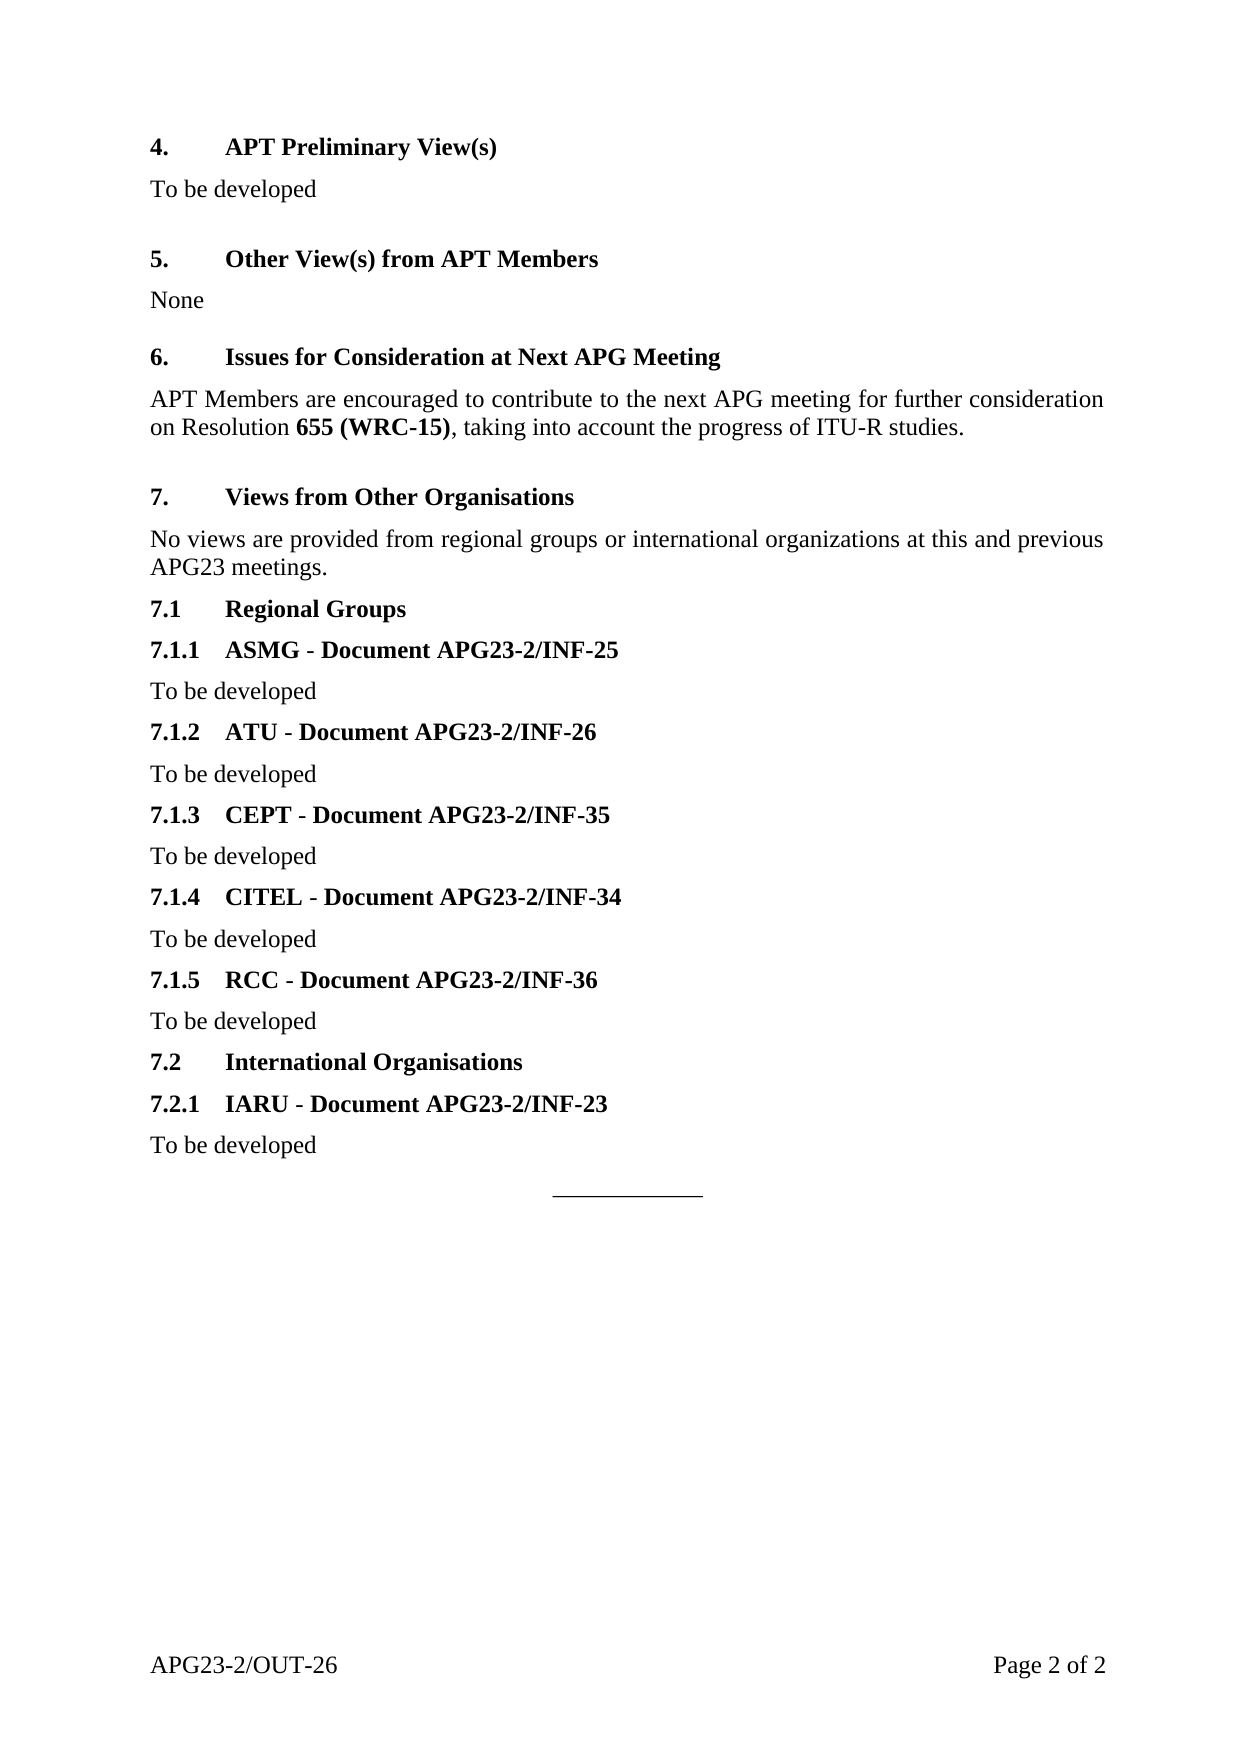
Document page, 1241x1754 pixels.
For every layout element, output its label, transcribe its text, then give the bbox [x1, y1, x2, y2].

text To be developed [150, 1006, 1105, 1035]
text 7.1.2 ATU - Document APG23-2/INF-26 [150, 717, 1105, 746]
text ____________ [150, 1171, 1105, 1200]
text 7.2 International Organisations [150, 1047, 1105, 1076]
text To be developed [150, 1130, 1105, 1159]
text 7.1.3 CEPT - Document APG23-2/INF-35 [150, 800, 1105, 829]
text To be developed [150, 924, 1105, 952]
text APT Members are encouraged to contribute to the next APG meeting for further consideration on Resolution 655 (WRC-15), taking into account the progress of ITU-R studies. [150, 384, 1105, 441]
text 5. Other View(s) from APT Members [150, 244, 1105, 272]
text To be developed [150, 759, 1105, 787]
text To be developed [150, 676, 1105, 705]
text 6. Issues for Consideration at Next APG Meeting [150, 342, 1105, 371]
text To be developed [150, 841, 1105, 870]
text 7. Views from Other Organisations [150, 482, 1105, 511]
text No views are provided from regional groups or international organizations at this and previous APG23 meetings. [150, 524, 1105, 581]
text 7.1.4 CITEL - Document APG23-2/INF-34 [150, 882, 1105, 911]
text 7.1.1 ASMG - Document APG23-2/INF-25 [150, 635, 1105, 664]
text To be developed [150, 174, 1105, 202]
text 7.2.1 IARU - Document APG23-2/INF-23 [150, 1089, 1105, 1117]
text None [150, 285, 1105, 314]
text 7.1 Regional Groups [150, 594, 1105, 622]
text 7.1.5 RCC - Document APG23-2/INF-36 [150, 965, 1105, 994]
text 4. APT Preliminary View(s) [150, 132, 1105, 161]
